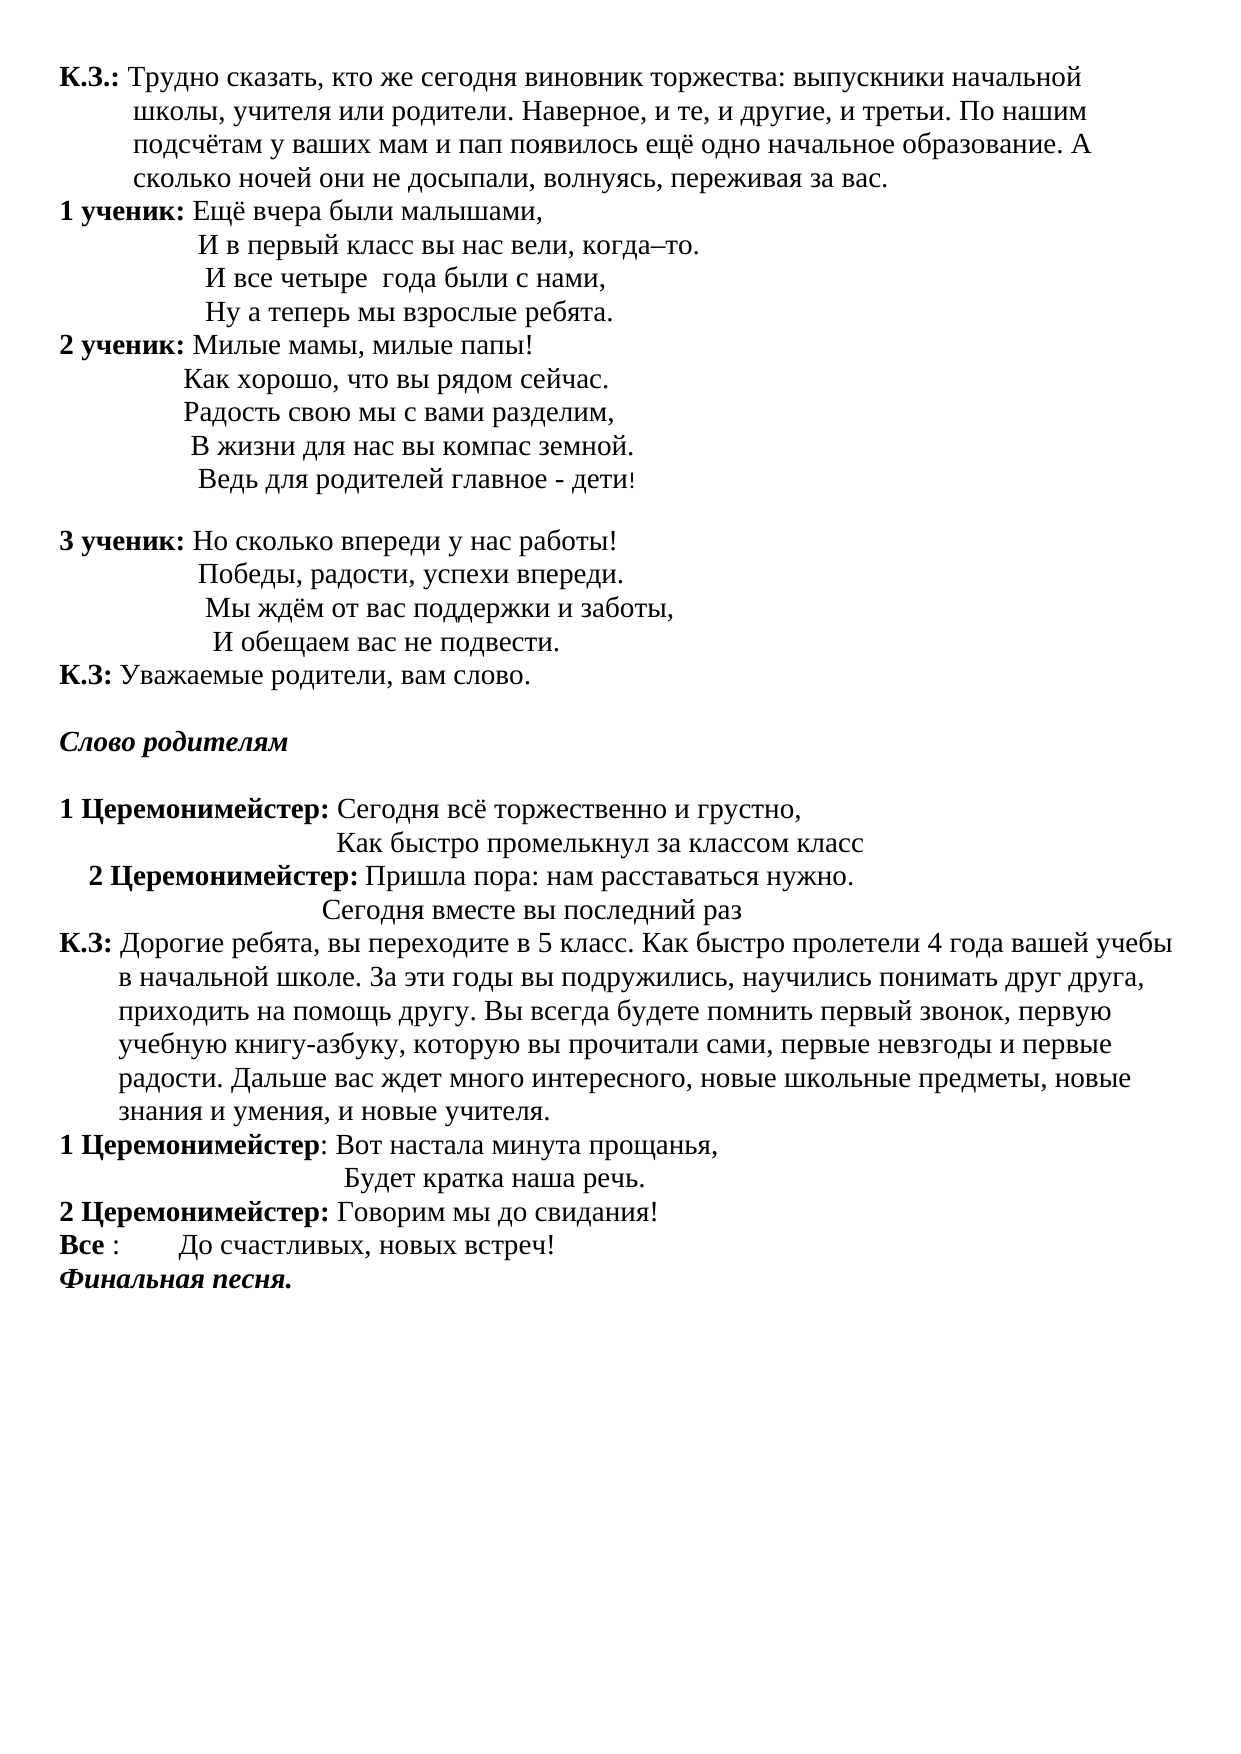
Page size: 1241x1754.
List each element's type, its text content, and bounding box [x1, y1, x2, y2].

text 3 ученик: Но сколько впереди у нас работы! Победы, радости, успехи впереди. Мы ждём от вас поддержки и заботы, И обещаем вас не подвести. [59, 523, 1181, 657]
text Сегодня вместе вы последний раз [59, 892, 1181, 926]
text К.З: Дорогие ребята, вы переходите в 5 класс. Как быстро пролетели 4 года вашей учебы в начальной школе. За эти годы вы подружились, научились понимать друг друга, приходить на помощь другу. Вы всегда будете помнить первый звонок, первую учебную книгу-азбуку, которую вы прочитали сами, первые невзгоды и первые радости. Дальше вас ждет много интересного, новые школьные предметы, новые знания и умения, и новые учителя. [59, 926, 1181, 1127]
text К.З: Уважаемые родители, вам слово. [59, 657, 1181, 691]
text К.З.: Трудно сказать, кто же сегодня виновник торжества: выпускники начальной школы, учителя или родители. Наверное, и те, и другие, и третьи. По нашим подсчётам у ваших мам и пап появилось ещё одно начальное образование. А сколько ночей они не досыпали, волнуясь, переживая за вас. [59, 59, 1181, 193]
text 1 Церемонимейстер: Вот настала минута прощанья, Будет кратка наша речь. 2 Церемонимейстер: Говорим мы до свидания! Все : До счастливых, новых встреч! [59, 1127, 1181, 1261]
text 1 Церемонимейстер: Сегодня всё торжественно и грустно, [59, 791, 1181, 825]
text Слово родителям [59, 724, 1181, 758]
text Финальная песня. [59, 1261, 1181, 1294]
text 2 Церемонимейстер: Пришла пора: нам расставаться нужно. [59, 858, 1181, 892]
text 1 ученик: Ещё вчера были малышами, И в первый класс вы нас вели, когда–то. И все четыре года были с нами, Ну а теперь мы взрослые ребята. [59, 193, 1181, 327]
text Как быстро промелькнул за классом класс [59, 825, 1181, 858]
text 2 ученик: Милые мамы, милые папы! Как хорошо, что вы рядом сейчас. Радость свою мы с вами разделим, В жизни для нас вы компас земной. Ведь для родителей главное - дети! [59, 327, 1181, 523]
